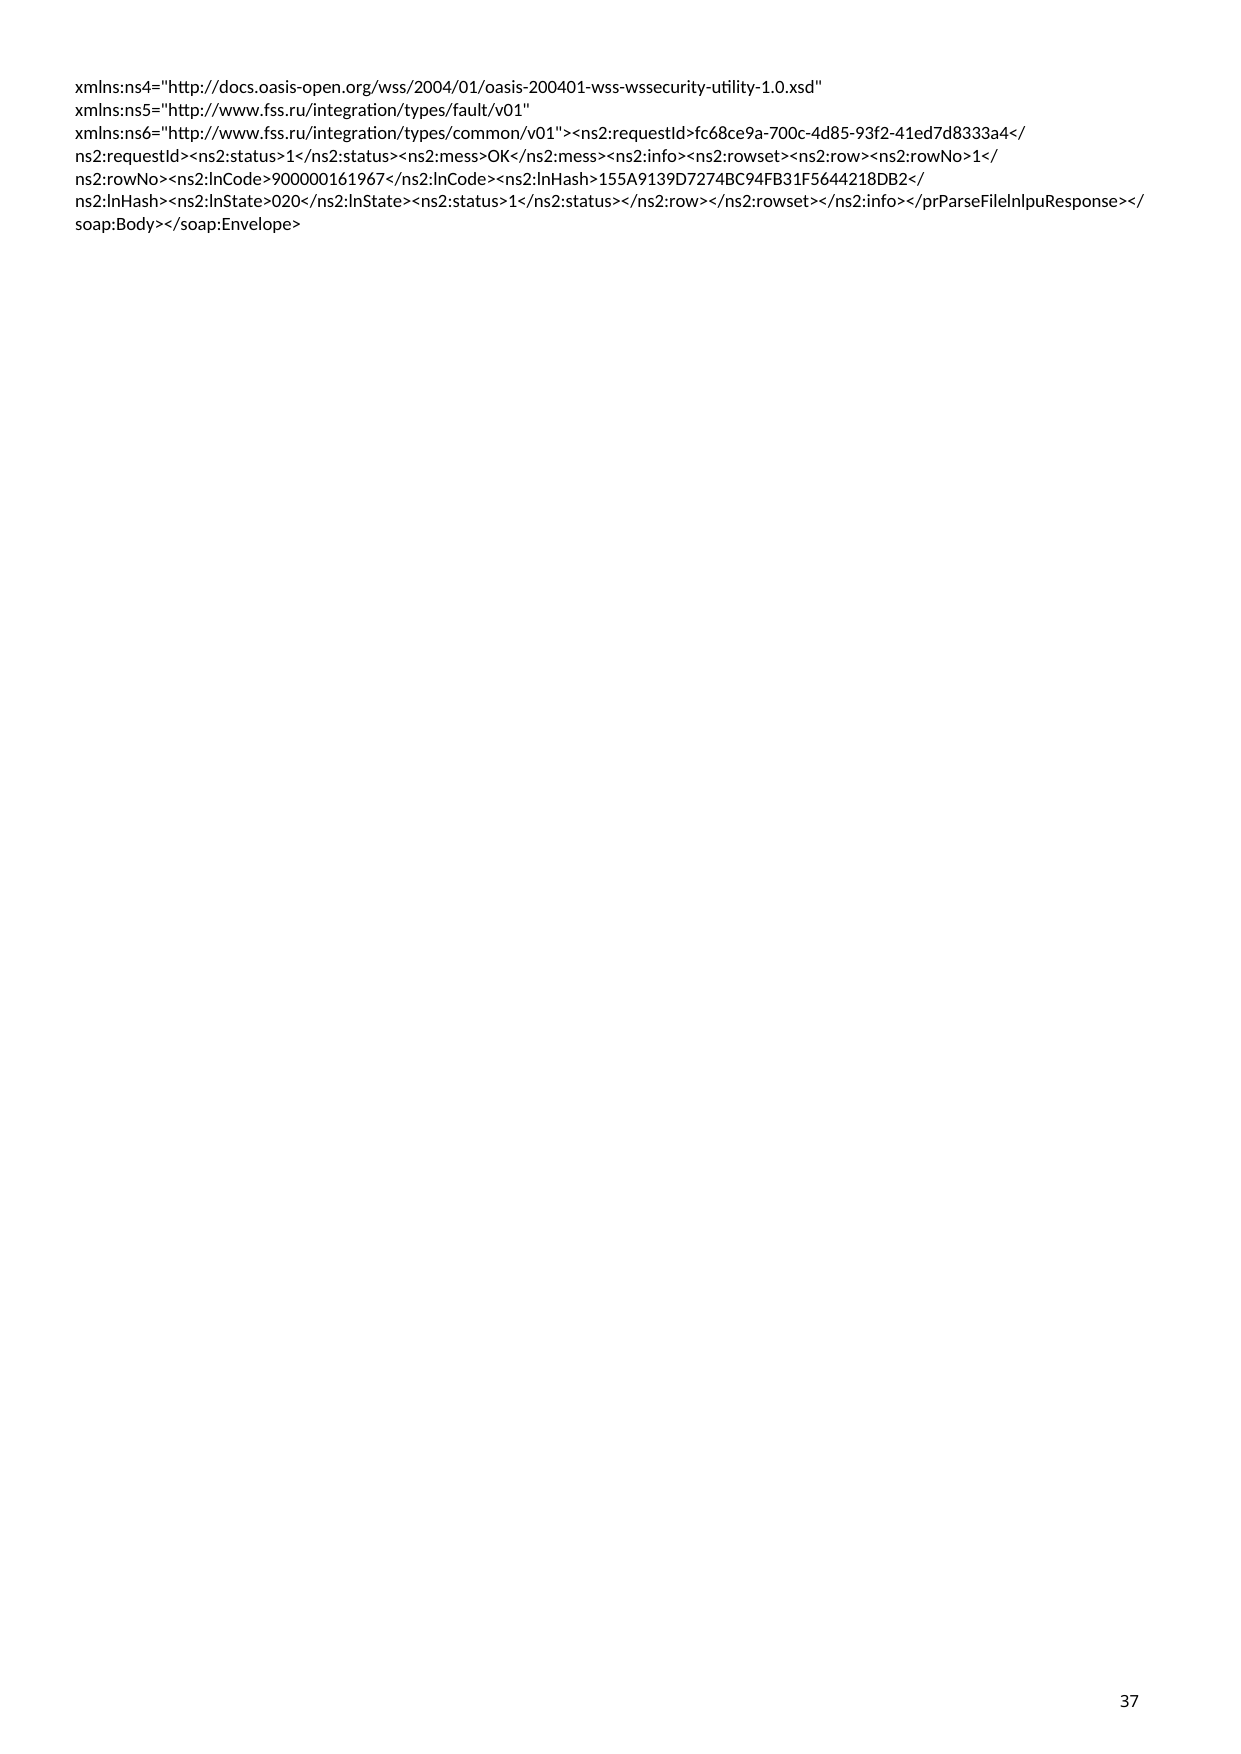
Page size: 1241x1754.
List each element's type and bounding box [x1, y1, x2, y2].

text [75, 75, 1165, 235]
